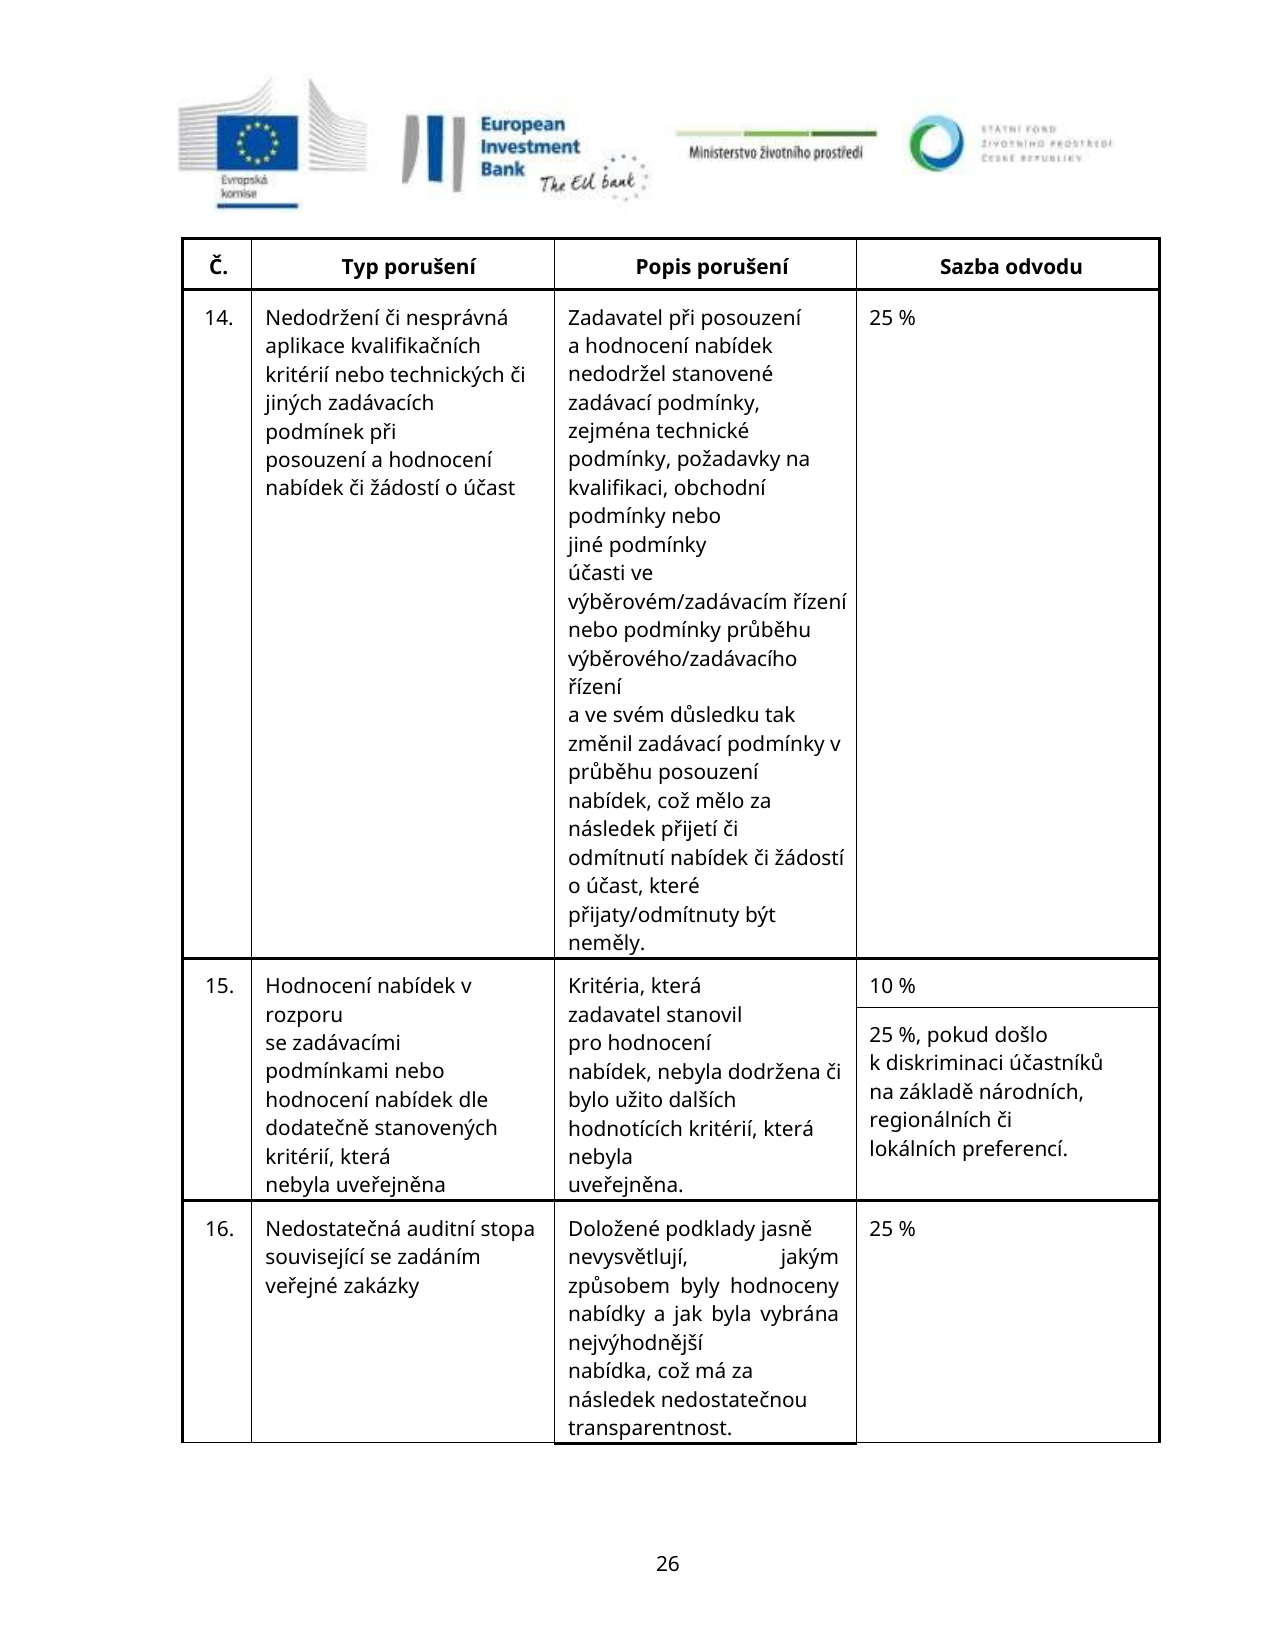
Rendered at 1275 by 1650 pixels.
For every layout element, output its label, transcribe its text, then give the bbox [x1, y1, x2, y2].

table_cell 14. [184, 291, 251, 957]
table_cell 25 % [857, 291, 1158, 957]
table_cell 25 %, pokud došlo k diskriminaci účastníků na základě národních, regionálních či lokálních preferencí. [857, 1008, 1158, 1199]
table_header Typ porušení [252, 240, 554, 288]
table_cell 25 % [857, 1202, 1158, 1442]
table_cell 10 % [857, 960, 1158, 1007]
table_cell Doložené podklady jasně nevysvětlují, jakým způsobem byly hodnoceny nabídky a jak byla vybrána nejvýhodnější nabídka, což má za následek nedostatečnou transparentnost. [555, 1202, 856, 1442]
table_header Popis porušení [555, 240, 856, 288]
table_cell 15. [184, 960, 251, 1199]
table_cell Nedodržení či nesprávná aplikace kvalifikačních kritérií nebo technických či jiných zadávacích podmínek při posouzení a hodnocení nabídek či žádostí o účast [252, 291, 554, 957]
table_header Sazba odvodu [857, 240, 1158, 288]
table_cell 16. [184, 1202, 251, 1442]
picture [177, 73, 1115, 213]
table_header Č. [184, 240, 251, 288]
table_cell Kritéria, která zadavatel stanovil pro hodnocení nabídek, nebyla dodržena či bylo užito dalších hodnotících kritérií, která nebyla uveřejněna. [555, 960, 856, 1199]
table_cell Nedostatečná auditní stopa související se zadáním veřejné zakázky [252, 1202, 554, 1442]
table_cell Zadavatel při posouzení a hodnocení nabídek nedodržel stanovené zadávací podmínky, zejména technické podmínky, požadavky na kvalifikaci, obchodní podmínky nebo jiné podmínky účasti ve výběrovém/zadávacím řízení nebo podmínky průběhu výběrového/zadávacího řízení a ve svém důsledku tak změnil zadávací podmínky v průběhu posouzení nabídek, což mělo za následek přijetí či odmítnutí nabídek či žádostí o účast, které přijaty/odmítnuty být neměly. [555, 291, 856, 957]
table_cell Hodnocení nabídek v rozporu se zadávacími podmínkami nebo hodnocení nabídek dle dodatečně stanovených kritérií, která nebyla uveřejněna [252, 960, 554, 1199]
